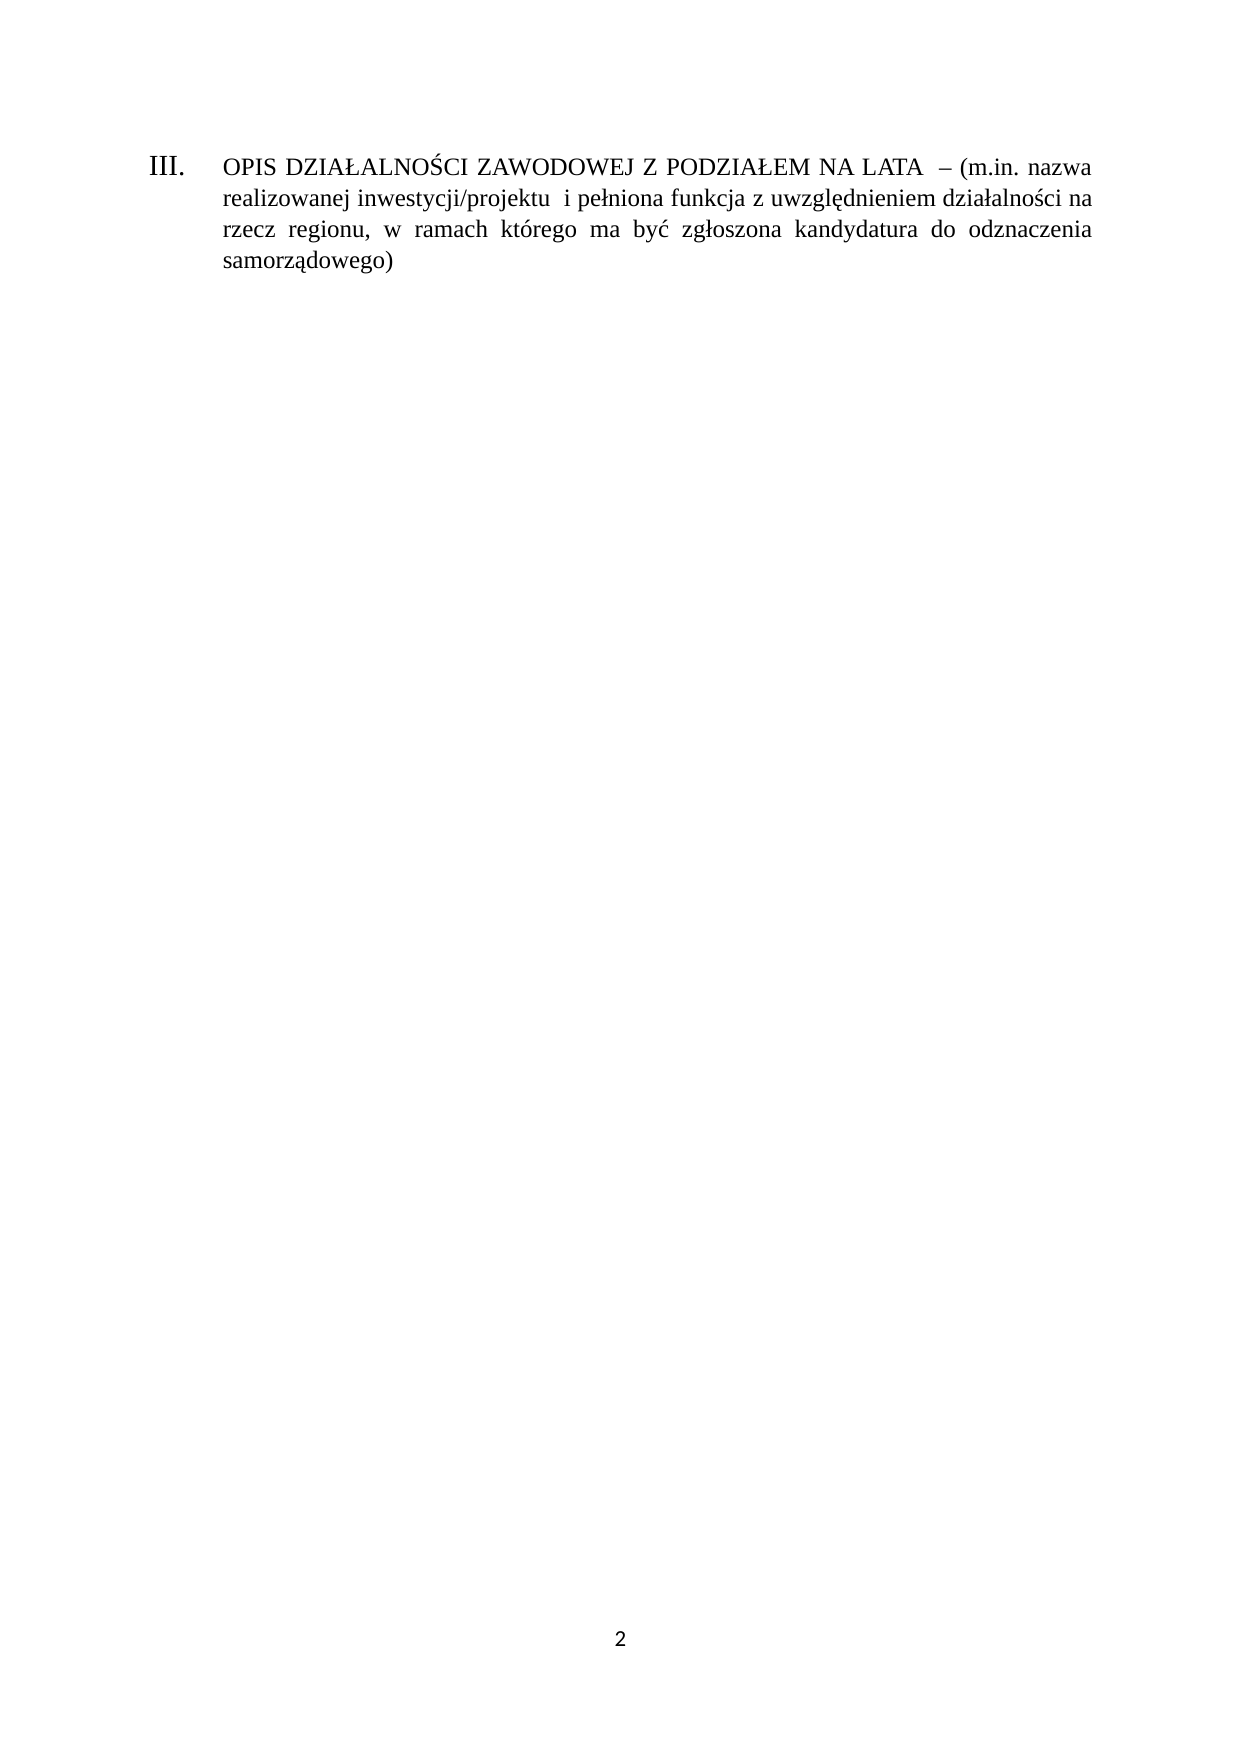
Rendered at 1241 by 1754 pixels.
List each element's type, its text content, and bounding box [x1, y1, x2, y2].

list OPIS DZIAŁALNOŚCI ZAWODOWEJ Z PODZIAŁEM NA LATA – (m.in. nazwa realizowanej inwestycji/projektu i pełniona funkcja z uwzględnieniem działalności na rzecz regionu, w ramach którego ma być zgłoszona kandydatura do odznaczenia samorządowego) [185, 148, 1093, 274]
